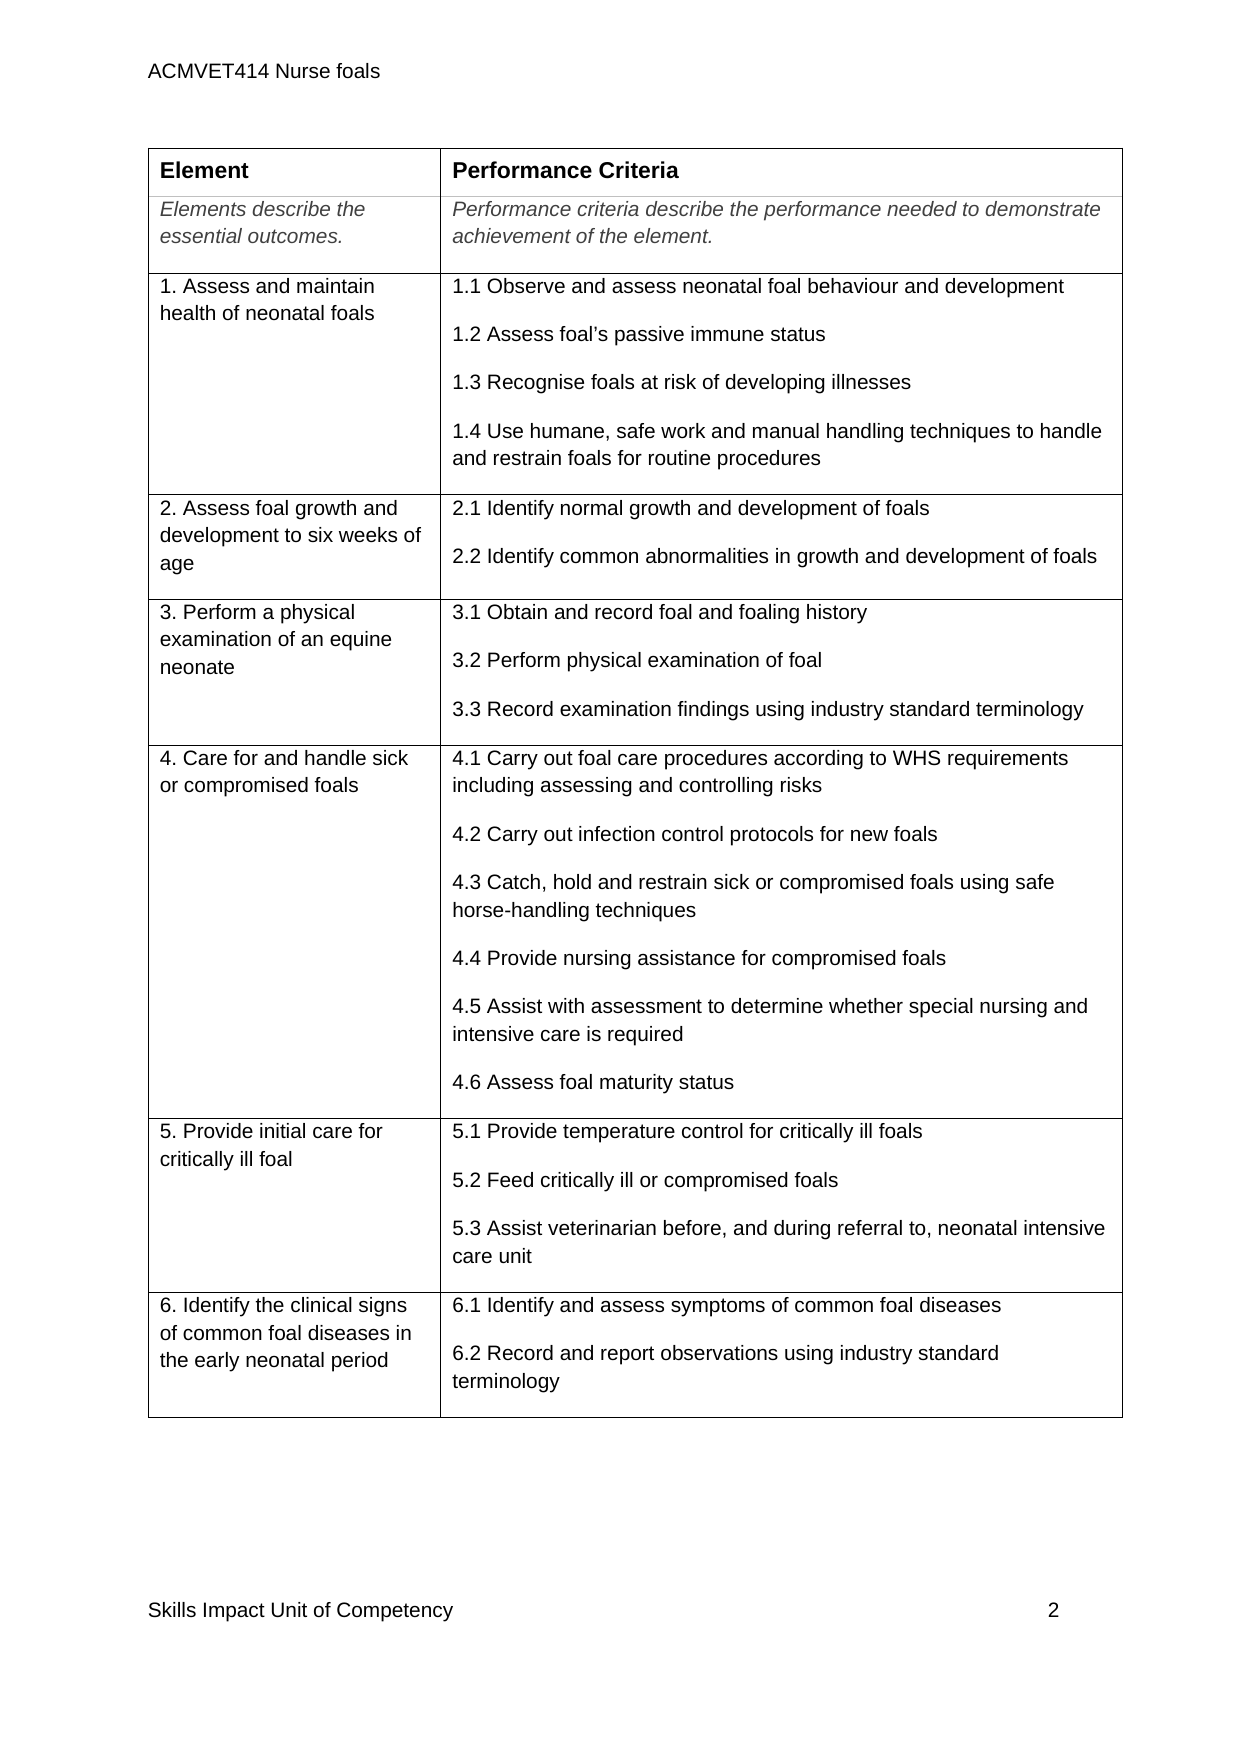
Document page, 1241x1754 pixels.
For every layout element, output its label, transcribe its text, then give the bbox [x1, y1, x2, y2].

table_header Element [149, 149, 440, 196]
table_cell Elements describe the essential outcomes. [149, 197, 440, 272]
table_cell 6. Identify the clinical signs of common foal diseases in the early neonatal period [149, 1293, 440, 1417]
table_cell 1. Assess and maintain health of neonatal foals [149, 274, 440, 494]
table_cell 2.1 Identify normal growth and development of foals 2.2 Identify common abnormalities in growth and development of foals [441, 495, 1122, 599]
table_cell 3.1 Obtain and record foal and foaling history 3.2 Perform physical examination of foal 3.3 Record examination findings using industry standard terminology [441, 600, 1122, 745]
table_cell 6.1 Identify and assess symptoms of common foal diseases 6.2 Record and report observations using industry standard terminology [441, 1293, 1122, 1417]
table_cell 2. Assess foal growth and development to six weeks of age [149, 495, 440, 599]
table_cell 5.1 Provide temperature control for critically ill foals 5.2 Feed critically ill or compromised foals 5.3 Assist veterinarian before, and during referral to, neonatal intensive care unit [441, 1119, 1122, 1292]
table_cell 4. Care for and handle sick or compromised foals [149, 746, 440, 1118]
table_cell 4.1 Carry out foal care procedures according to WHS requirements including assessing and controlling risks 4.2 Carry out infection control protocols for new foals 4.3 Catch, hold and restrain sick or compromised foals using safe horse-handling techniques 4.4 Provide nursing assistance for compromised foals 4.5 Assist with assessment to determine whether special nursing and intensive care is required 4.6 Assess foal maturity status [441, 746, 1122, 1118]
table_cell Performance criteria describe the performance needed to demonstrate achievement of the element. [441, 197, 1122, 272]
table_cell 1.1 Observe and assess neonatal foal behaviour and development 1.2 Assess foal’s passive immune status 1.3 Recognise foals at risk of developing illnesses 1.4 Use humane, safe work and manual handling techniques to handle and restrain foals for routine procedures [441, 274, 1122, 494]
table_cell 3. Perform a physical examination of an equine neonate [149, 600, 440, 745]
table_header Performance Criteria [441, 149, 1122, 196]
table_cell 5. Provide initial care for critically ill foal [149, 1119, 440, 1292]
